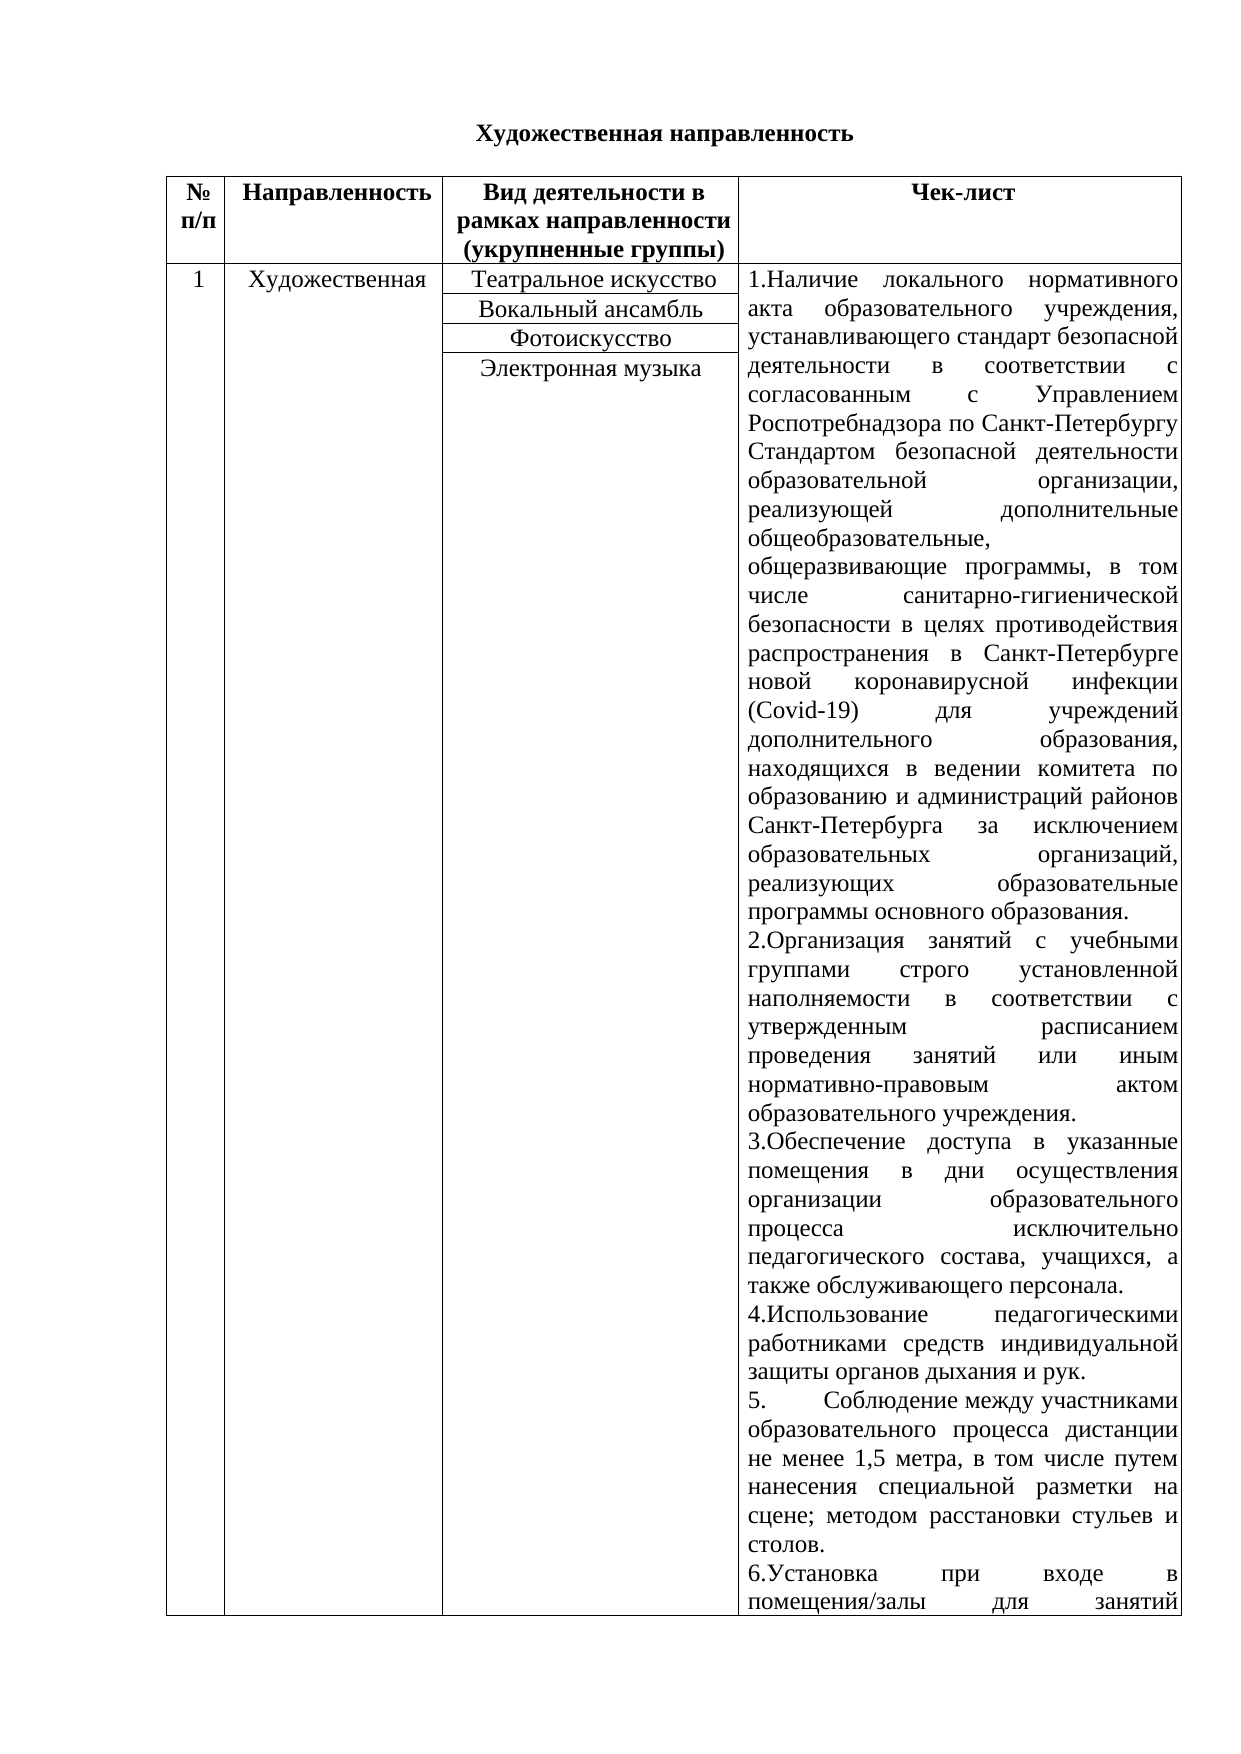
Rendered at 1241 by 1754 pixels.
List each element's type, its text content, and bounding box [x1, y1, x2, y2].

table_cell Электронная музыка [443, 353, 738, 1615]
table_header № п/п [167, 177, 224, 263]
table_header Вид деятельности в рамках направленности (укрупненные группы) [443, 177, 738, 263]
table_cell 1.Наличие локального нормативного акта образовательного учреждения, устанавливающего стандарт безопасной деятельности в соответствии с согласованным с Управлением Роспотребнадзора по Санкт-Петербургу Стандартом безопасной деятельности образовательной организации, реализующей дополнительные общеобразовательные, общеразвивающие программы, в том числе санитарно-гигиенической безопасности в целях противодействия распространения в Cанкт-Петербурге новой коронавирусной инфекции (Cоvid-19) для учреждений дополнительного образования, находящихся в ведении комитета по образованию и администраций районов Санкт-Петербурга за исключением образовательных организаций, реализующих образовательные программы основного образования. 2.Организация занятий с учебными группами строго установленной наполняемости в соответствии с утвержденным расписанием проведения занятий или иным нормативно-правовым актом образовательного учреждения. 3.Обеспечение доступа в указанные помещения в дни осуществления организации образовательного процесса исключительно педагогического состава, учащихся, а также обслуживающего персонала. 4.Использование педагогическими работниками средств индивидуальной защиты органов дыхания и рук. 5. Соблюдение между участниками образовательного процесса дистанции не менее 1,5 метра, в том числе путем нанесения специальной разметки на сцене; методом расстановки стульев и столов. 6.Установка при входе в помещения/залы для занятий художественной деятельностью, а также в санитарных узлах дозаторов с антисептическим средством для обработки рук. 7.Проведение обязательных профилактических мероприятий перед началом занятий педагогическим работником: - измерение температуры тела учащихся и педагогических работников бесконтактным термометром с фиксацией результатов измерений в ведомости термометрии; - обработку рук учащихся и педагогических работников дезинфицирующим раствором из дозатора с антисептическим средством для обработки рук; - визуальный осмотр и опрос учащихся на предмет наличия симптомов инфекционных заболеваний (респираторных, кишечных). 8.Использование учащимися и педагогическими работниками защитных перчаток, которые подлежат обработке дезинфицирующим раствором при работе с костюмами, декорациями, микрофонами, реквизитом, до и после занятий. 9. Проведение во время перерывов между занятиями (динамических пауз) и по окончанию работы проветривания, текущей дезинфекции и влажной уборки помещений (обработка рабочих поверхностей, пола, дверных ручек, театрального реквизита, методического и игрового пособий). Дезинфицирующие средства использовать в соответствии с инструкциями производителя в концентрациях для вирусных инфекций. 10.Обеспечение дезинфекции воздушной среды с использованием приборов для обеззараживания воздуха. 11 Обеспечение питьевого режима во время проведения занятий в емкостях индивидуального потребления (бутилированная вода, объемом 0.33-0.5 л.). Использование емкостей с водой для питья несколькими лицами не допускается. 12. Учащиеся и педагогические работники с признаками инфекционных заболеваний (при температуре тела 37,1°С и выше либо при других явных признаках) не допускаются до занятия, и должны быть незамедлительно отстранены от обучения или работы и изолированы (учащиеся - переданы родителям/законным представителям) с последующим направлением в медицинское учреждение. 13. Посещение занятий учащимися, перенесшими заболевание, и (или) в случае, если учащийся был в контакте с больным COVID-19, допускается при наличии медицинского заключения врача об отсутствии медицинских противопоказаний для пребывания в образовательном учреждении. 14. Обеспечение режима социальной дистанции (одновременно в зале/учебном помещении могут находиться учащиеся из одного класса). 15. Теоретические занятия проводить в очно/дистанционном формате, через различные платформы. Практическую деятельность осуществлять индивидуально или по подгруппам. 16. Проводить внутренние конкурсы и фестивали для учащихся в режиме дистанционного обучения. Проводить фестивали в режиме коллаборации художественных направлений, чтобы учащиеся могли также принимать участие и в других номинациях. 17.Проводить виртуальные мероприятия, спектакли, концерты, онлайн-викторины в режиме дистанционного формата. 18.Вариант составления модульного расписания, при котором учащиеся посещают образовательное учреждение один раз в неделю с возможностью перевода части учебных часов в дистанционный формат. 19. Использовать дистанционные образовательные формы: - видеоуроки, лекции, мастер-классы; - открытые электронные библиотеки с встроенными инструментами навигации; - вебинары (как разовые тематические мероприятия и как циклы); - комплексные программы дистанционного образования, выстроенные как сочетание перемежающихся публикаций материалов и учебно-практических либо рефлексивных заданий (например, на цифровой платформе Moodle); - цифровые тесты, позволяющие учащимся и педагогам осуществлять диагностические процедуры; - адресные дистанционные консультации со стороны педагога; - видеозапись мастер-классов с демонстрацией последовательности действий по достижению необходимого предметно-практического результата. Безопасность реализации программ обеспечивается в соответствии с требованиями: Санитарно-эпидемиологических правил СП 3.1/2.4.3598-20 "Санитарно-эпидемиологические требования к устройству, содержанию и организации работы образовательных организаций и других объектов социальной инфраструктуры для детей и молодежи в условиях распространения новой коронавирусной инфекции (covid-19)", утверждены постановлением Главного государственного санитарного врача Российской Федерации от 30.06.2020 N 16. Постановления Главного государственного санитарного врача Российской Федерации от 13.07.2020 № 20 "О мероприятиях по профилактике гриппа и острых респираторных вирусных инфекций, в том числе новой коронавирусной инфекции (COVID-19) в эпидемическом сезоне 2020-2021 годов" Постановления Правительства Санкт-Петербурга от 13 марта 2020 г. N 121 "О мерах по противодействию распространению в Санкт-Петербурге новой коронавирусной инфекции (COVID-19)" (с изменениями и дополнениями на момент проведения занятий) [739, 264, 1181, 1615]
table_cell Вокальный ансамбль [443, 294, 738, 322]
table_cell Художественная [225, 264, 442, 1615]
table_header Чек-лист [739, 177, 1181, 263]
table_cell Фотоискусство [443, 324, 738, 352]
table_cell 1 [167, 264, 224, 1615]
table_header Направленность [225, 177, 442, 263]
text Художественная направленность [177, 118, 1152, 147]
table_cell Театральное искусство [443, 264, 738, 293]
